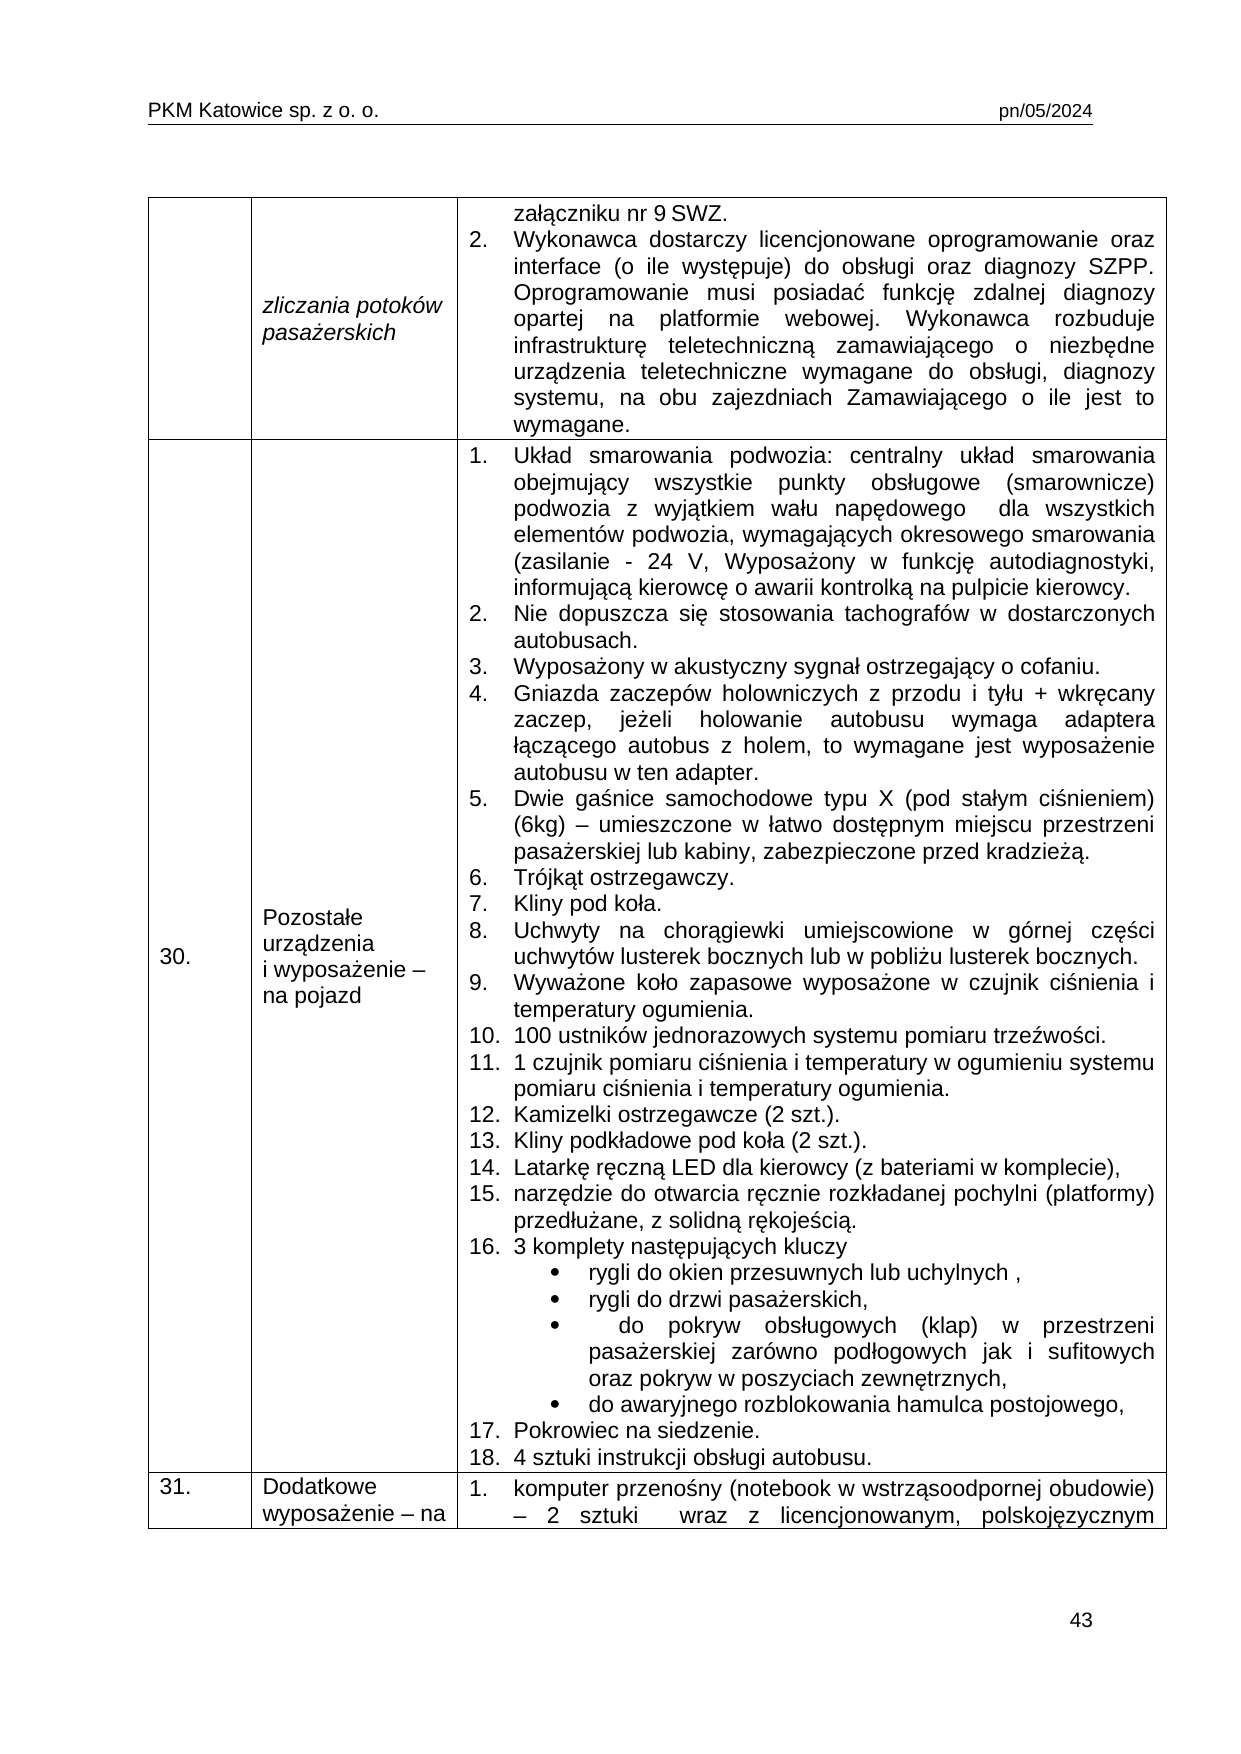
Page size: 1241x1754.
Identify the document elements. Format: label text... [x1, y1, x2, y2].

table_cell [252, 1473, 457, 1528]
table_cell Układ smarowania podwozia: centralny układ smarowania obejmujący wszystkie punkty obsługowe (smarownicze) podwozia z wyjątkiem wału napędowego dla wszystkich elementów podwozia, wymagających okresowego smarowania (zasilanie - 24 V, Wyposażony w funkcję autodiagnostyki, informującą kierowcę o awarii kontrolką na pulpicie kierowcy. Nie dopuszcza się stosowania tachografów w dostarczonych autobusach. Wyposażony w akustyczny sygnał ostrzegający o cofaniu. Gniazda zaczepów holowniczych z przodu i tyłu + wkręcany zaczep, jeżeli holowanie autobusu wymaga adaptera łączącego autobus z holem, to wymagane jest wyposażenie autobusu w ten adapter. Dwie gaśnice samochodowe typu X (pod stałym ciśnieniem) (6kg) – umieszczone w łatwo dostępnym miejscu przestrzeni pasażerskiej lub kabiny, zabezpieczone przed kradzieżą. Trójkąt ostrzegawczy. Kliny pod koła. Uchwyty na chorągiewki umiejscowione w górnej części uchwytów lusterek bocznych lub w pobliżu lusterek bocznych. Wyważone koło zapasowe wyposażone w czujnik ciśnienia i temperatury ogumienia. 100 ustników jednorazowych systemu pomiaru trzeźwości. 1 czujnik pomiaru ciśnienia i temperatury w ogumieniu systemu pomiaru ciśnienia i temperatury ogumienia. Kamizelki ostrzegawcze (2 szt.). Kliny podkładowe pod koła (2 szt.). Latarkę ręczną LED dla kierowcy (z bateriami w komplecie), narzędzie do otwarcia ręcznie rozkładanej pochylni (platformy) przedłużane, z solidną rękojeścią. 3 komplety następujących kluczy rygli do okien przesuwnych lub uchylnych , rygli do drzwi pasażerskich, do pokryw obsługowych (klap) w przestrzeni pasażerskiej zarówno podłogowych jak i sufitowych oraz pokryw w poszyciach zewnętrznych, do awaryjnego rozblokowania hamulca postojowego, Pokrowiec na siedzenie. 4 sztuki instrukcji obsługi autobusu. [458, 440, 1166, 1472]
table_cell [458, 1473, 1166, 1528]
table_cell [458, 198, 1166, 439]
table_cell [149, 1473, 251, 1528]
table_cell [252, 198, 457, 439]
table_cell [149, 440, 251, 1472]
table_cell [149, 198, 251, 439]
table_cell Pozostałe urządzenia i wyposażenie – na pojazd [252, 440, 457, 1472]
